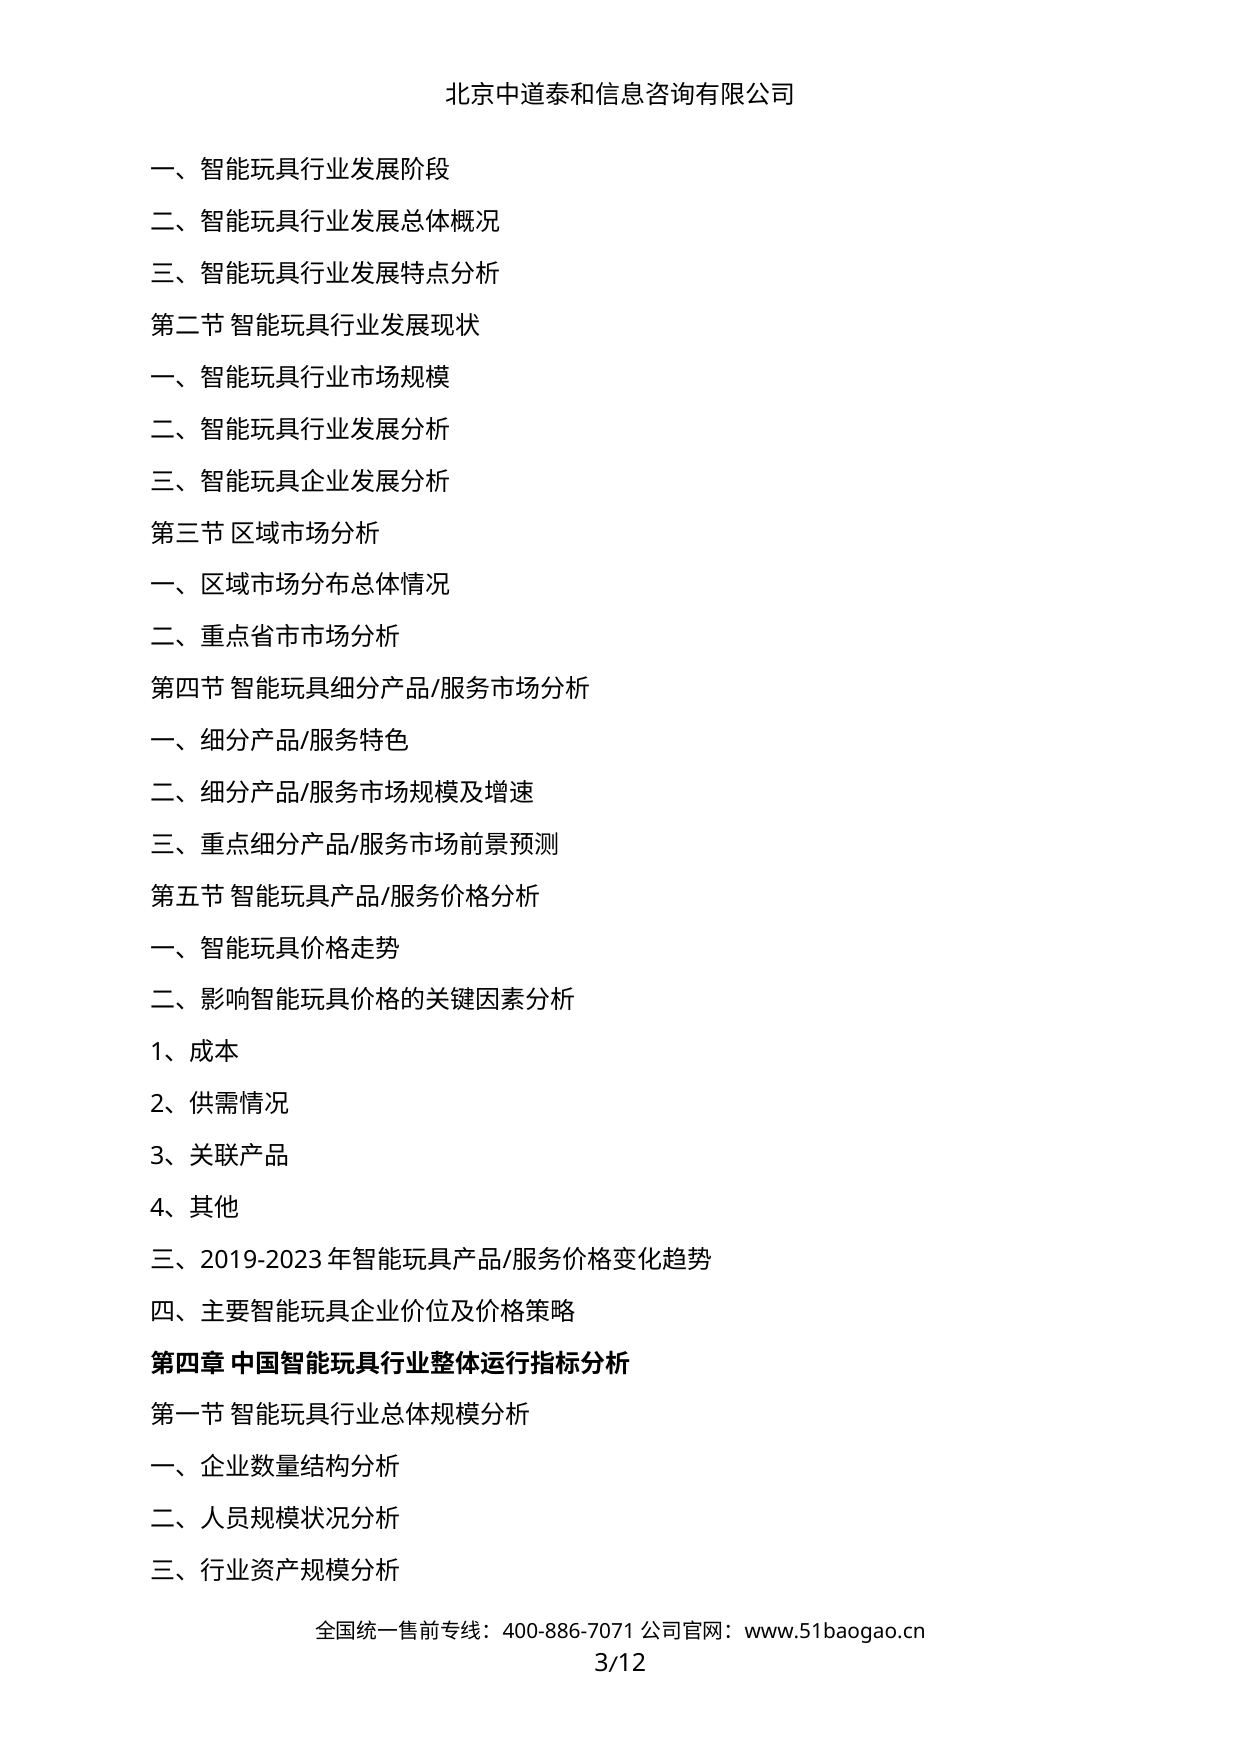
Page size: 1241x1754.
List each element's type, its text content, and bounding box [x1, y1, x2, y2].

text 三、2019-2023年智能玩具产品/服务价格变化趋势 [150, 1239, 1090, 1276]
text 一、企业数量结构分析 [150, 1447, 1090, 1483]
text 一、细分产品/服务特色 [150, 721, 1090, 757]
text 四、主要智能玩具企业价位及价格策略 [150, 1291, 1090, 1327]
text 第一节 智能玩具行业总体规模分析 [150, 1395, 1090, 1431]
text 2、供需情况 [150, 1084, 1090, 1120]
text 三、智能玩具企业发展分析 [150, 461, 1090, 497]
text 二、智能玩具行业发展总体概况 [150, 202, 1090, 238]
text 三、行业资产规模分析 [150, 1551, 1090, 1587]
text 二、人员规模状况分析 [150, 1499, 1090, 1535]
text 第三节 区域市场分析 [150, 513, 1090, 549]
text 4、其他 [150, 1187, 1090, 1224]
text 3、关联产品 [150, 1136, 1090, 1172]
text 第四节 智能玩具细分产品/服务市场分析 [150, 669, 1090, 705]
text 一、智能玩具行业发展阶段 [150, 150, 1090, 186]
text 二、影响智能玩具价格的关键因素分析 [150, 980, 1090, 1016]
text 三、智能玩具行业发展特点分析 [150, 254, 1090, 290]
text 二、重点省市市场分析 [150, 617, 1090, 653]
text 二、细分产品/服务市场规模及增速 [150, 772, 1090, 809]
text 第二节 智能玩具行业发展现状 [150, 306, 1090, 342]
text 1、成本 [150, 1032, 1090, 1068]
text 第五节 智能玩具产品/服务价格分析 [150, 876, 1090, 912]
text 第四章 中国智能玩具行业整体运行指标分析 [150, 1343, 1090, 1379]
text 三、重点细分产品/服务市场前景预测 [150, 824, 1090, 861]
text 二、智能玩具行业发展分析 [150, 409, 1090, 446]
text 一、区域市场分布总体情况 [150, 565, 1090, 601]
text 一、智能玩具行业市场规模 [150, 357, 1090, 394]
text 一、智能玩具价格走势 [150, 928, 1090, 964]
